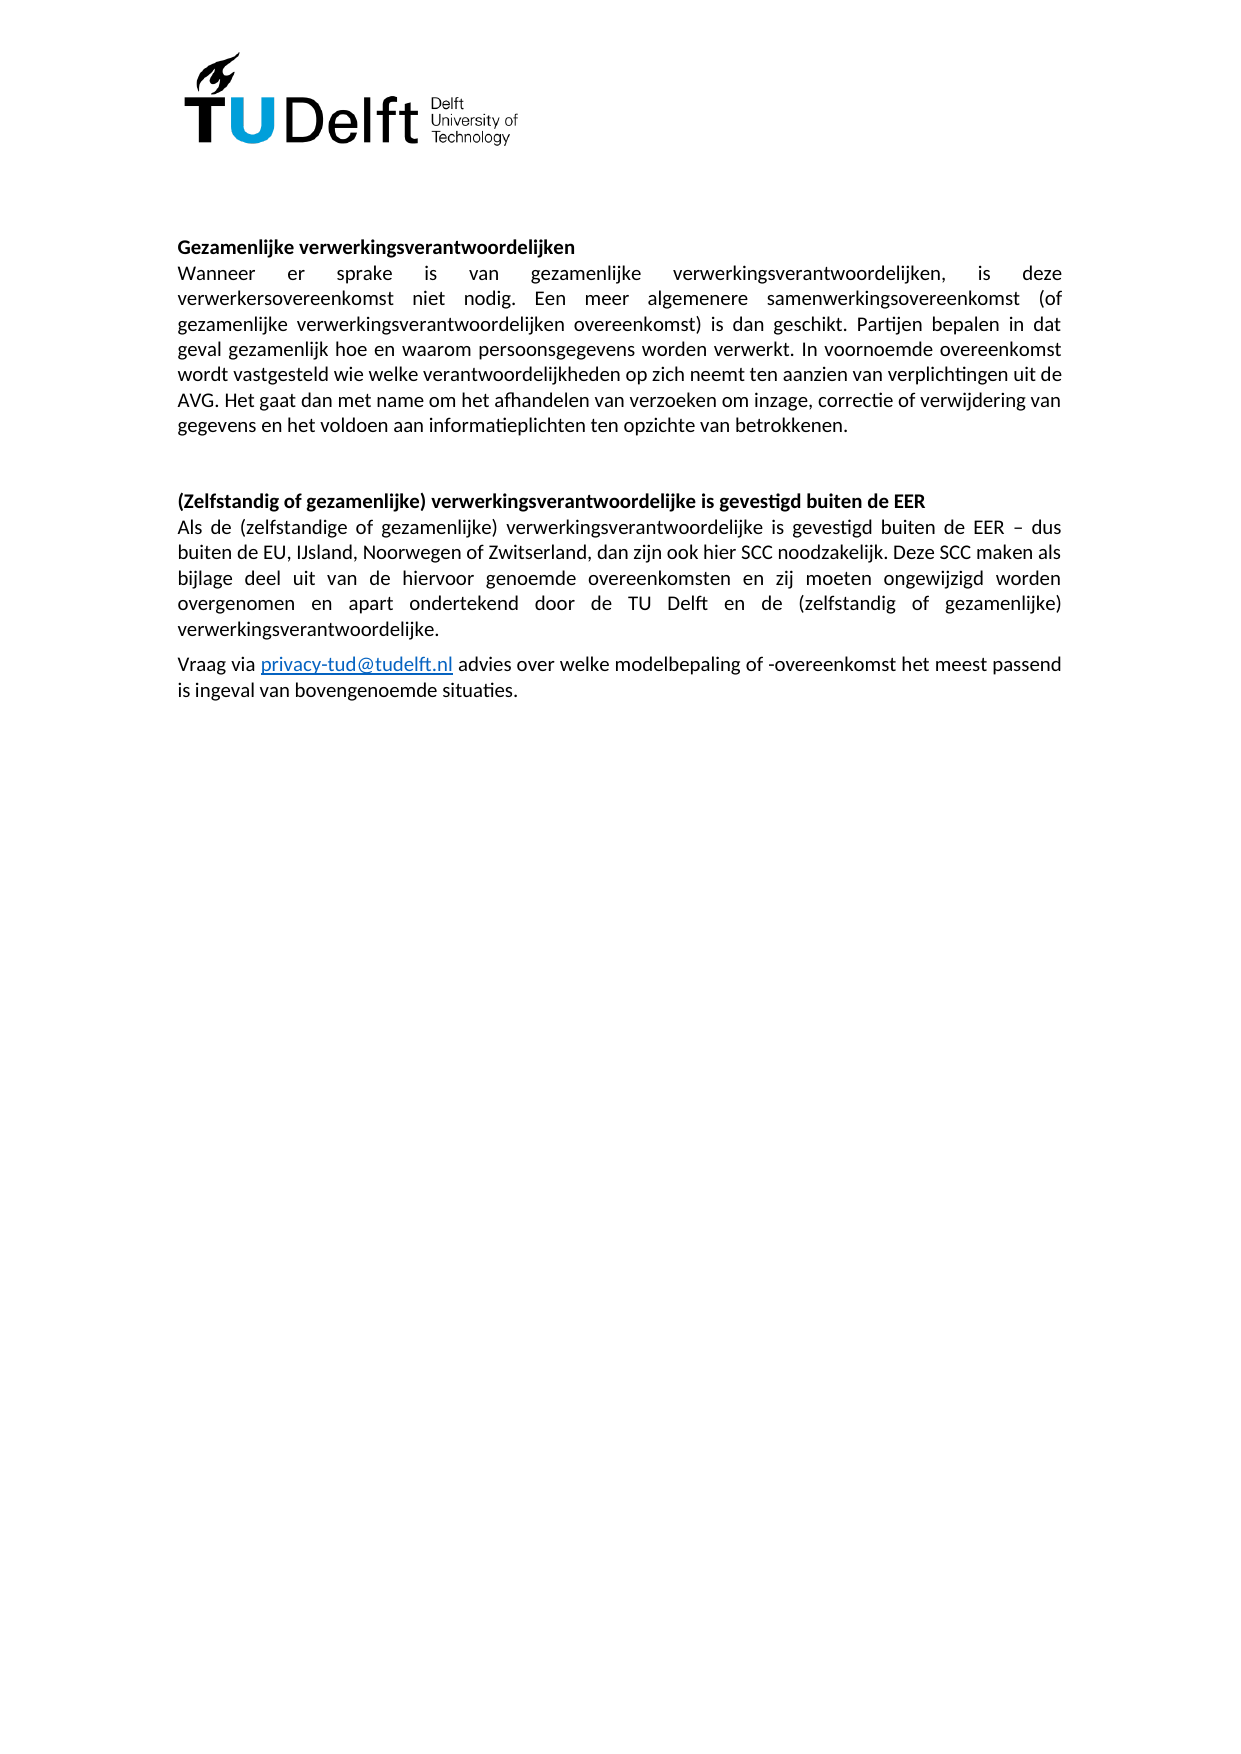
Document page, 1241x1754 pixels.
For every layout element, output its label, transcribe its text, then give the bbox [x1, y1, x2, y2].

text Vraag via privacy-tud@tudelft.nl advies over welke modelbepaling of -overeenkomst het meest passend is ingeval van bovengenoemde situaties. [177, 677, 1063, 728]
text Wanneer er sprake is van gezamenlijke verwerkingsverantwoordelijken, is deze verwerkersovereenkomst niet nodig. Een meer algemenere samenwerkingsovereenkomst (of gezamenlijke verwerkingsverantwoordelijken overeenkomst) is dan geschikt. Partijen bepalen in dat geval gezamenlijk hoe en waarom persoonsgegevens worden verwerkt. In voornoemde overeenkomst wordt vastgesteld wie welke verantwoordelijkheden op zich neemt ten aanzien van verplichtingen uit de AVG. Het gaat dan met name om het afhandelen van verzoeken om inzage, correctie of verwijdering van gegevens en het voldoen aan informatieplichten ten opzichte van betrokkenen. [177, 285, 1063, 463]
text Als de (zelfstandige of gezamenlijke) verwerkingsverantwoordelijke is gevestigd buiten de EER – dus buiten de EU, IJsland, Noorwegen of Zwitserland, dan zijn ook hier SCC noodzakelijk. Deze SCC maken als bijlage deel uit van de hiervoor genoemde overeenkomsten en zij moeten ongewijzigd worden overgenomen en apart ondertekend door de TU Delft en de (zelfstandig of gezamenlijke) verwerkingsverantwoordelijke. [177, 539, 1063, 667]
text (Zelfstandig of gezamenlijke) verwerkingsverantwoordelijke is gevestigd buiten de EER [177, 514, 1063, 539]
text Gezamenlijke verwerkingsverantwoordelijken [177, 260, 1063, 285]
picture [162, 30, 544, 210]
